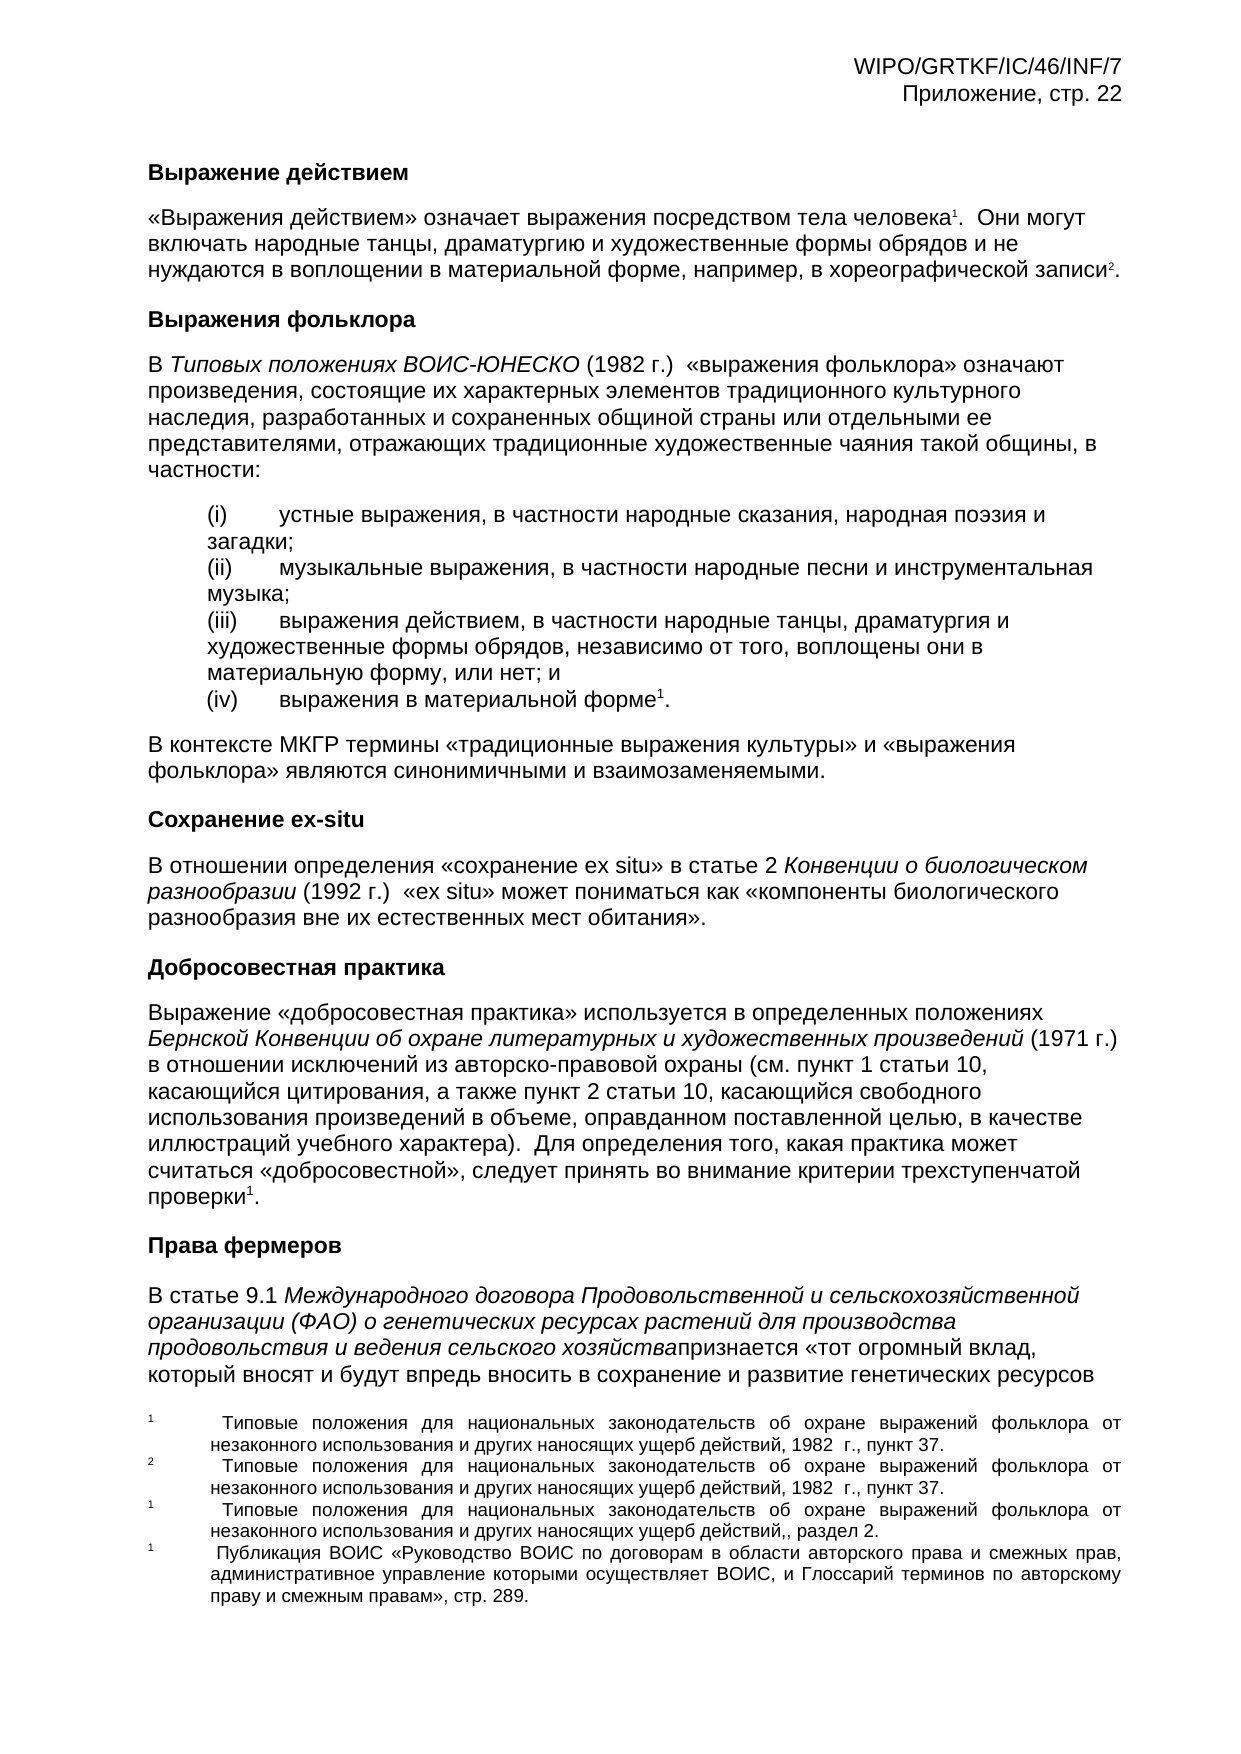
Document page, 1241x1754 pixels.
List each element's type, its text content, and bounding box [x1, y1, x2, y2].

subtitle Сохранение ex-situ [148, 806, 1122, 833]
subtitle Выражение действием [148, 158, 1122, 185]
text В контексте МКГР термины «традиционные выражения культуры» и «выражения фольклора» являются синонимичными и взаимозаменяемыми. [148, 731, 1122, 783]
list выражения действием, в частности народные танцы, драматургия и художественные формы обрядов, независимо от того, воплощены они в материальную форму, или нет; и [207, 607, 1122, 686]
subtitle Права фермеров [148, 1232, 1122, 1259]
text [148, 1282, 1122, 1387]
subtitle Добросовестная практика [148, 953, 1122, 980]
list выражения в материальной форме. [206, 686, 1122, 712]
text В отношении определения «сохранение ex situ» в статье 2 Конвенции о биологическом разнообразии (1992 г.) «ex situ» может пониматься как «компоненты биологического разнообразия вне их естественных мест обитания». [148, 852, 1122, 931]
list устные выражения, в частности народные сказания, народная поэзия и загадки; [207, 501, 1122, 554]
subtitle Выражения фольклора [148, 306, 1122, 332]
text «Выражения действием» означает выражения посредством тела человека. Они могут включать народные танцы, драматургию и художественные формы обрядов и не нуждаются в воплощении в материальной форме, например, в хореографической записи. [148, 204, 1122, 283]
text В Типовых положениях ВОИС-ЮНЕСКО (1982 г.) «выражения фольклора» означают произведения, состоящие их характерных элементов традиционного культурного наследия, разработанных и сохраненных общиной страны или отдельными ее представителями, отражающих традиционные художественные чаяния такой общины, в частности: [148, 351, 1122, 482]
list музыкальные выражения, в частности народные песни и инструментальная музыка; [207, 554, 1122, 607]
text Выражение «добросовестная практика» используется в определенных положениях Бернской Конвенции об охране литературных и художественных произведений (1971 г.) в отношении исключений из авторско-правовой охраны (см. пункт 1 статьи 10, касающийся цитирования, а также пункт 2 статьи 10, касающийся свободного использования произведений в объеме, оправданном поставленной целью, в качестве иллюстраций учебного характера). Для определения того, какая практика может считаться «добросовестной», следует принять во внимание критерии трехступенчатой проверки. [148, 999, 1122, 1209]
